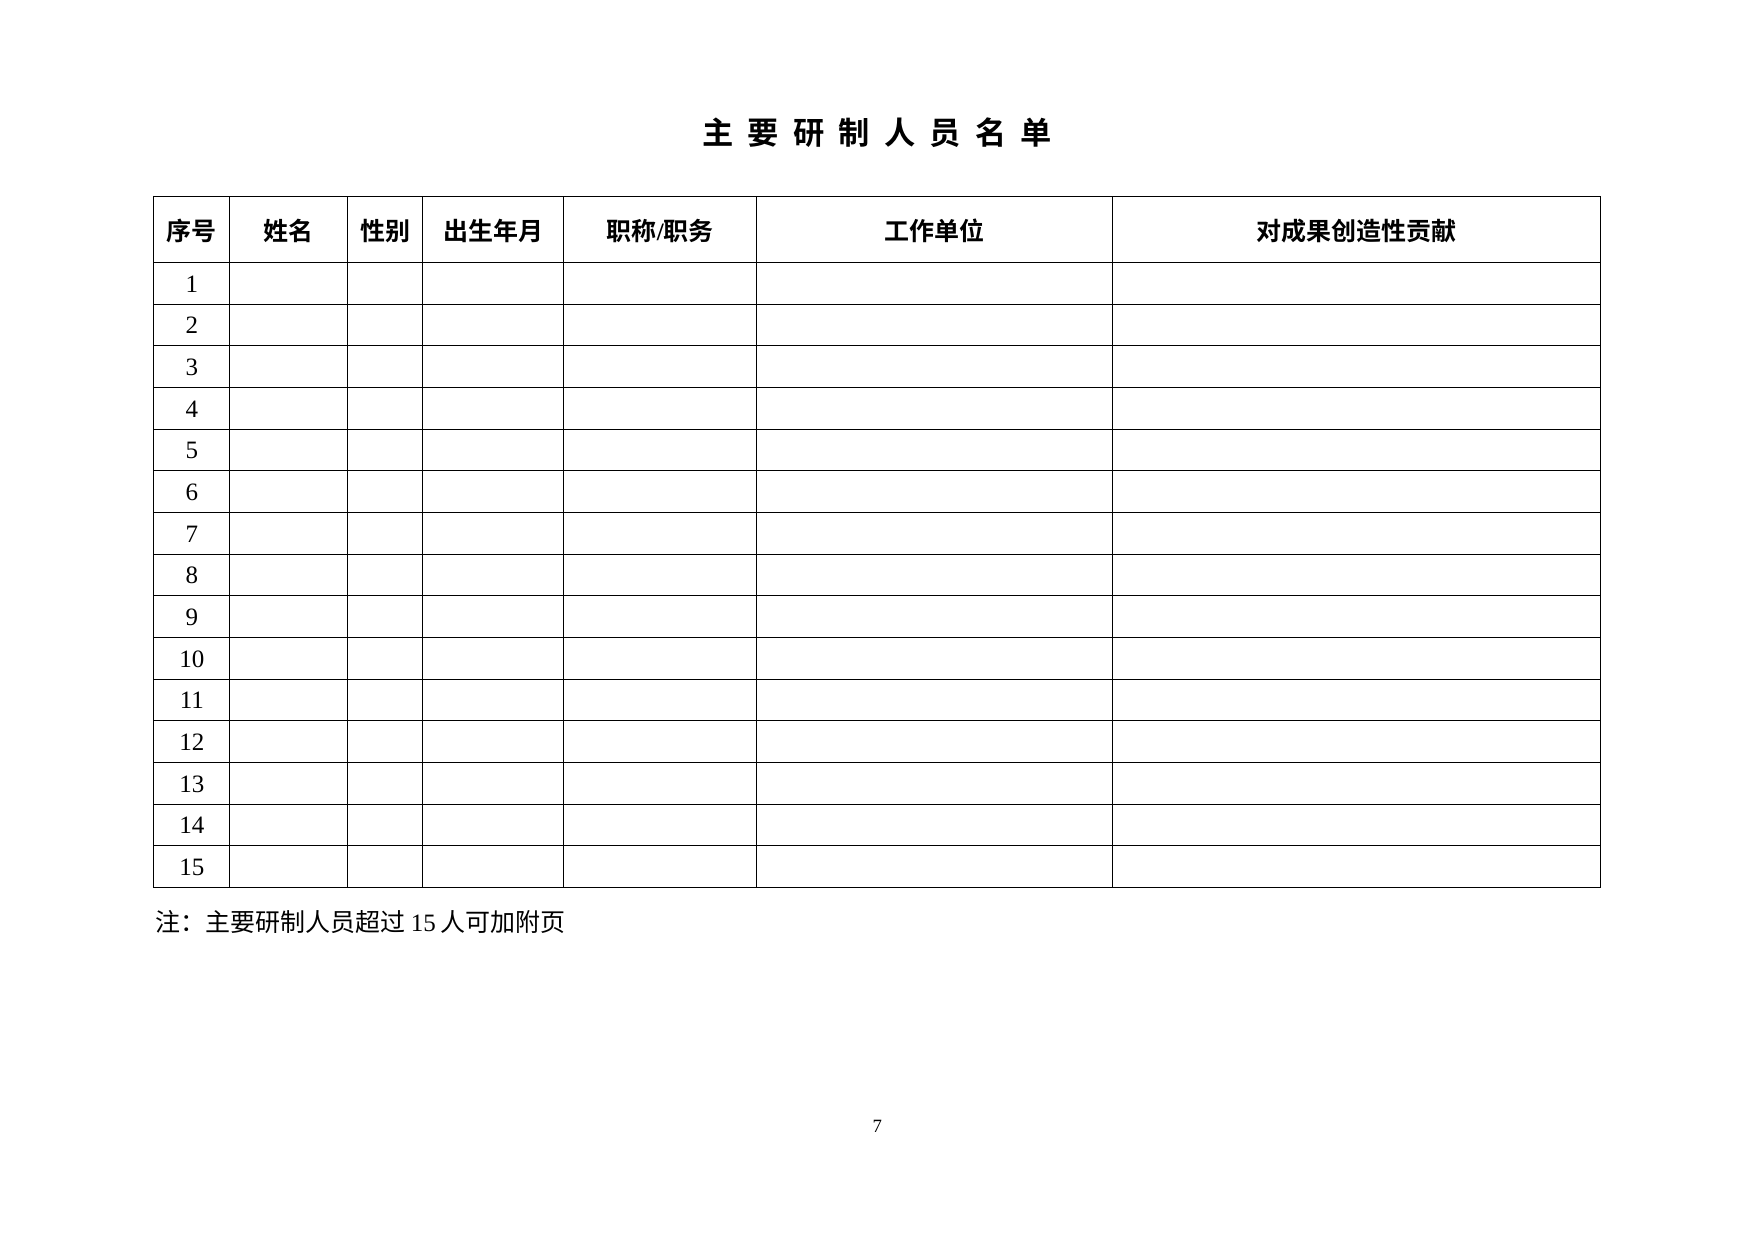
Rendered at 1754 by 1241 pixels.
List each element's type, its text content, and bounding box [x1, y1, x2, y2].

table_cell 10 [154, 638, 229, 678]
table_cell [564, 680, 756, 720]
table_cell [348, 305, 422, 345]
table_cell 3 [154, 346, 229, 387]
table_cell [757, 430, 1112, 470]
table_cell 7 [154, 513, 229, 553]
table_cell [230, 513, 347, 553]
table_cell [423, 680, 563, 720]
table_cell [1113, 638, 1600, 678]
table_cell [230, 763, 347, 803]
table_cell [348, 346, 422, 387]
table_cell [423, 346, 563, 387]
table_header 职称/职务 [564, 197, 756, 262]
table_cell [1113, 346, 1600, 387]
table_cell [564, 638, 756, 678]
table_cell [1113, 471, 1600, 512]
table_cell [230, 263, 347, 303]
table_cell [757, 596, 1112, 637]
text 注：主要研制人员超过15人可加附页 [118, 888, 1636, 953]
table_cell [423, 555, 563, 595]
table_cell [757, 346, 1112, 387]
table_cell [1113, 596, 1600, 637]
table_header 姓名 [230, 197, 347, 262]
table_cell [564, 471, 756, 512]
table_cell [423, 430, 563, 470]
table_cell [230, 555, 347, 595]
table_cell 6 [154, 471, 229, 512]
table_header 出生年月 [423, 197, 563, 262]
table_cell [230, 680, 347, 720]
table_cell [757, 555, 1112, 595]
table_cell [564, 430, 756, 470]
table_cell [564, 263, 756, 303]
table_cell [1113, 388, 1600, 428]
table_cell [757, 763, 1112, 803]
table_cell [1113, 430, 1600, 470]
table_cell [230, 596, 347, 637]
table_cell 1 [154, 263, 229, 303]
table_cell [230, 346, 347, 387]
table_cell [348, 388, 422, 428]
table_cell [1113, 263, 1600, 303]
table_cell [348, 805, 422, 845]
table_cell [348, 513, 422, 553]
table_cell [348, 263, 422, 303]
table_cell [564, 846, 756, 887]
table_cell [564, 513, 756, 553]
table_cell [230, 430, 347, 470]
table_cell 11 [154, 680, 229, 720]
table_cell [423, 471, 563, 512]
table_cell 12 [154, 721, 229, 762]
table_cell 5 [154, 430, 229, 470]
table_cell [757, 263, 1112, 303]
table_header 序号 [154, 197, 229, 262]
table_cell [564, 721, 756, 762]
text 主 要 研 制 人 员 名 单 [118, 98, 1636, 163]
table_cell [757, 638, 1112, 678]
table_cell [1113, 763, 1600, 803]
table_cell [230, 471, 347, 512]
table_cell 9 [154, 596, 229, 637]
table_cell [757, 388, 1112, 428]
table_cell [564, 346, 756, 387]
table_cell [757, 846, 1112, 887]
table_cell [1113, 305, 1600, 345]
table_cell [423, 763, 563, 803]
table_cell [564, 596, 756, 637]
table_cell [1113, 805, 1600, 845]
table_cell [348, 846, 422, 887]
table_cell 13 [154, 763, 229, 803]
table_cell [757, 305, 1112, 345]
table_cell [423, 305, 563, 345]
table_cell [757, 680, 1112, 720]
table_cell [1113, 555, 1600, 595]
table_header 工作单位 [757, 197, 1112, 262]
table_header 对成果创造性贡献 [1113, 197, 1600, 262]
table_cell [348, 763, 422, 803]
table_cell [230, 805, 347, 845]
table_cell [423, 846, 563, 887]
table_cell [348, 596, 422, 637]
table_cell [423, 596, 563, 637]
table_cell [564, 388, 756, 428]
table_cell [1113, 513, 1600, 553]
table_cell [564, 805, 756, 845]
table_cell [423, 721, 563, 762]
table_cell [1113, 721, 1600, 762]
table_cell [230, 846, 347, 887]
table_cell [348, 638, 422, 678]
table_cell [348, 680, 422, 720]
table_cell [423, 513, 563, 553]
table_cell 14 [154, 805, 229, 845]
table_cell 4 [154, 388, 229, 428]
table_cell 8 [154, 555, 229, 595]
table_cell 2 [154, 305, 229, 345]
table_cell [757, 513, 1112, 553]
table_cell [423, 638, 563, 678]
table_cell [230, 388, 347, 428]
table_header 性别 [348, 197, 422, 262]
table_cell [423, 388, 563, 428]
table_cell [757, 721, 1112, 762]
table_cell [564, 305, 756, 345]
table_cell 15 [154, 846, 229, 887]
table_cell [757, 805, 1112, 845]
table_cell [348, 471, 422, 512]
table_cell [348, 721, 422, 762]
table_cell [348, 555, 422, 595]
table_cell [348, 430, 422, 470]
table_cell [423, 263, 563, 303]
table_cell [564, 763, 756, 803]
table_cell [230, 638, 347, 678]
table_cell [230, 305, 347, 345]
table_cell [757, 471, 1112, 512]
table_cell [1113, 846, 1600, 887]
table_cell [230, 721, 347, 762]
table_cell [564, 555, 756, 595]
table_cell [1113, 680, 1600, 720]
table_cell [423, 805, 563, 845]
